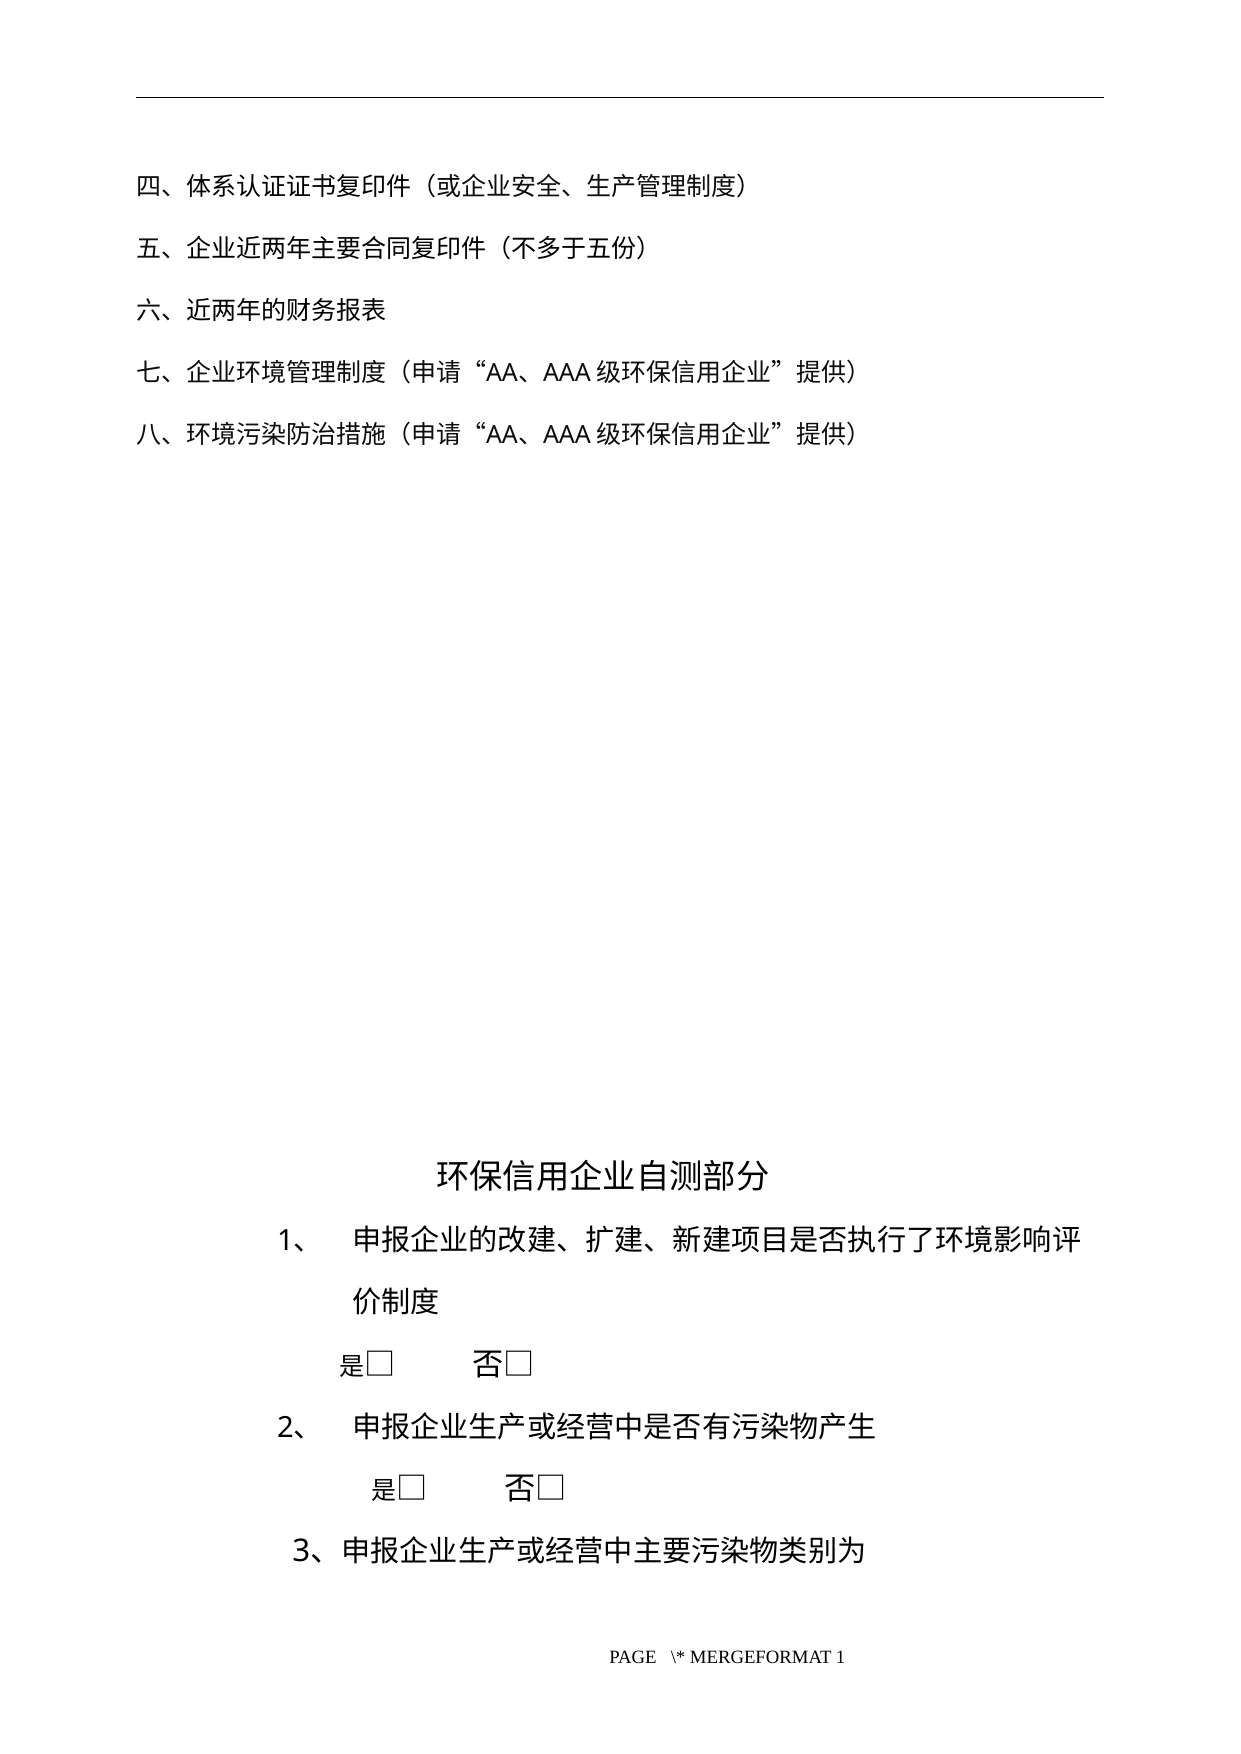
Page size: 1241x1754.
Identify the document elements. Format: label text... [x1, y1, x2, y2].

list 企业环境管理制度（申请“AA、AAA级环保信用企业”提供） [136, 332, 1104, 394]
text 3、申报企业生产或经营中主要污染物类别为 [136, 1512, 1104, 1574]
list 是□ 否□ [277, 1325, 1104, 1387]
list 近两年的财务报表 [136, 270, 1104, 332]
list 体系认证证书复印件（或企业安全、生产管理制度） [136, 146, 1104, 208]
list 申报企业生产或经营中是否有污染物产生 [277, 1387, 1104, 1449]
text 环保信用企业自测部分 [136, 1139, 1104, 1201]
list 是□ 否□ [277, 1449, 1104, 1512]
list 申报企业的改建、扩建、新建项目是否执行了环境影响评价制度 [277, 1201, 1104, 1325]
list 环境污染防治措施（申请“AA、AAA级环保信用企业”提供） [136, 394, 1104, 456]
list 企业近两年主要合同复印件（不多于五份） [136, 208, 1104, 270]
